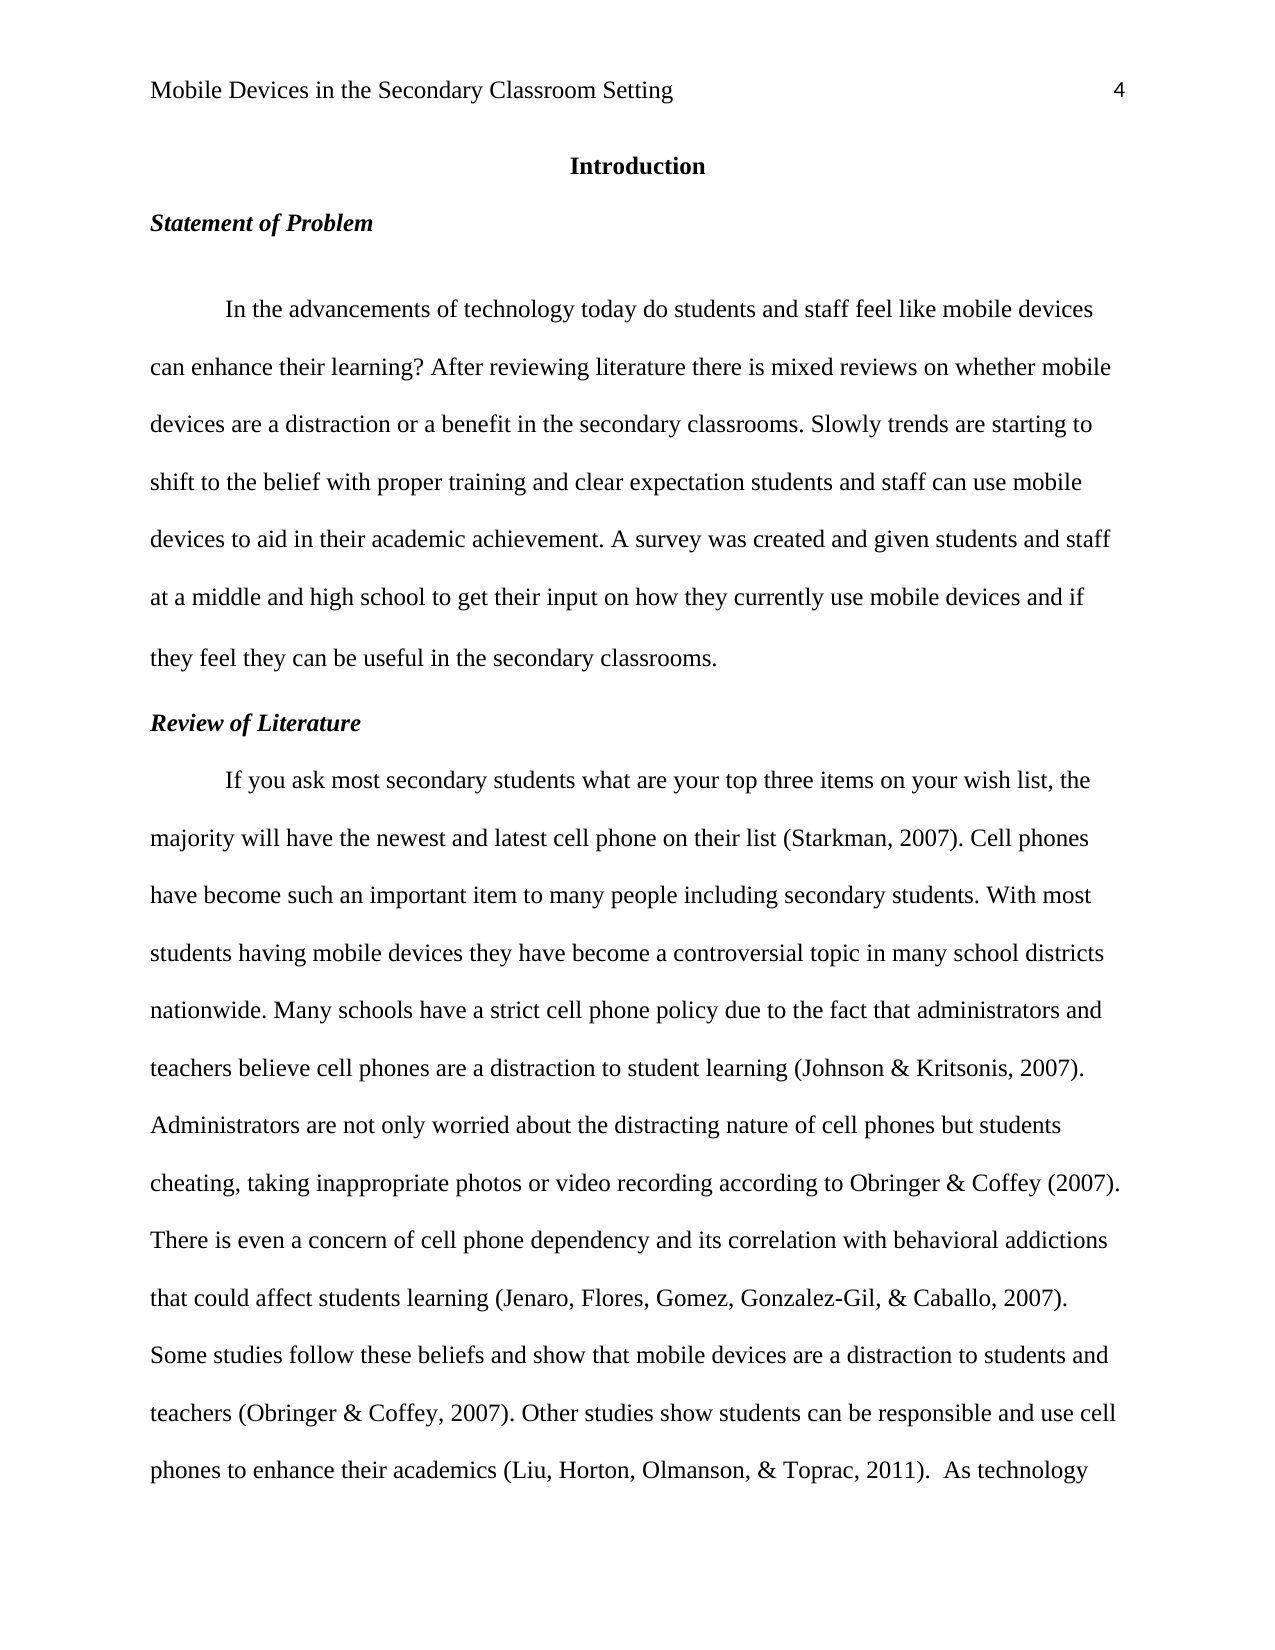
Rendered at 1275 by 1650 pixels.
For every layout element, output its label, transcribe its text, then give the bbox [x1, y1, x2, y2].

text Introduction [150, 151, 1125, 179]
text In the advancements of technology today do students and staff feel like mobile devices can enhance their learning? After reviewing literature there is mixed reviews on whether mobile devices are a distraction or a benefit in the secondary classrooms. Slowly trends are starting to shift to the belief with proper training and clear expectation students and staff can use mobile devices to aid in their academic achievement. A survey was created and given students and staff at a middle and high school to get their input on how they currently use mobile devices and if they feel they can be useful in the secondary classrooms. [150, 294, 1125, 674]
text Review of Literature [150, 708, 1125, 736]
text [150, 765, 1125, 1484]
text Statement of Problem [150, 208, 1125, 237]
